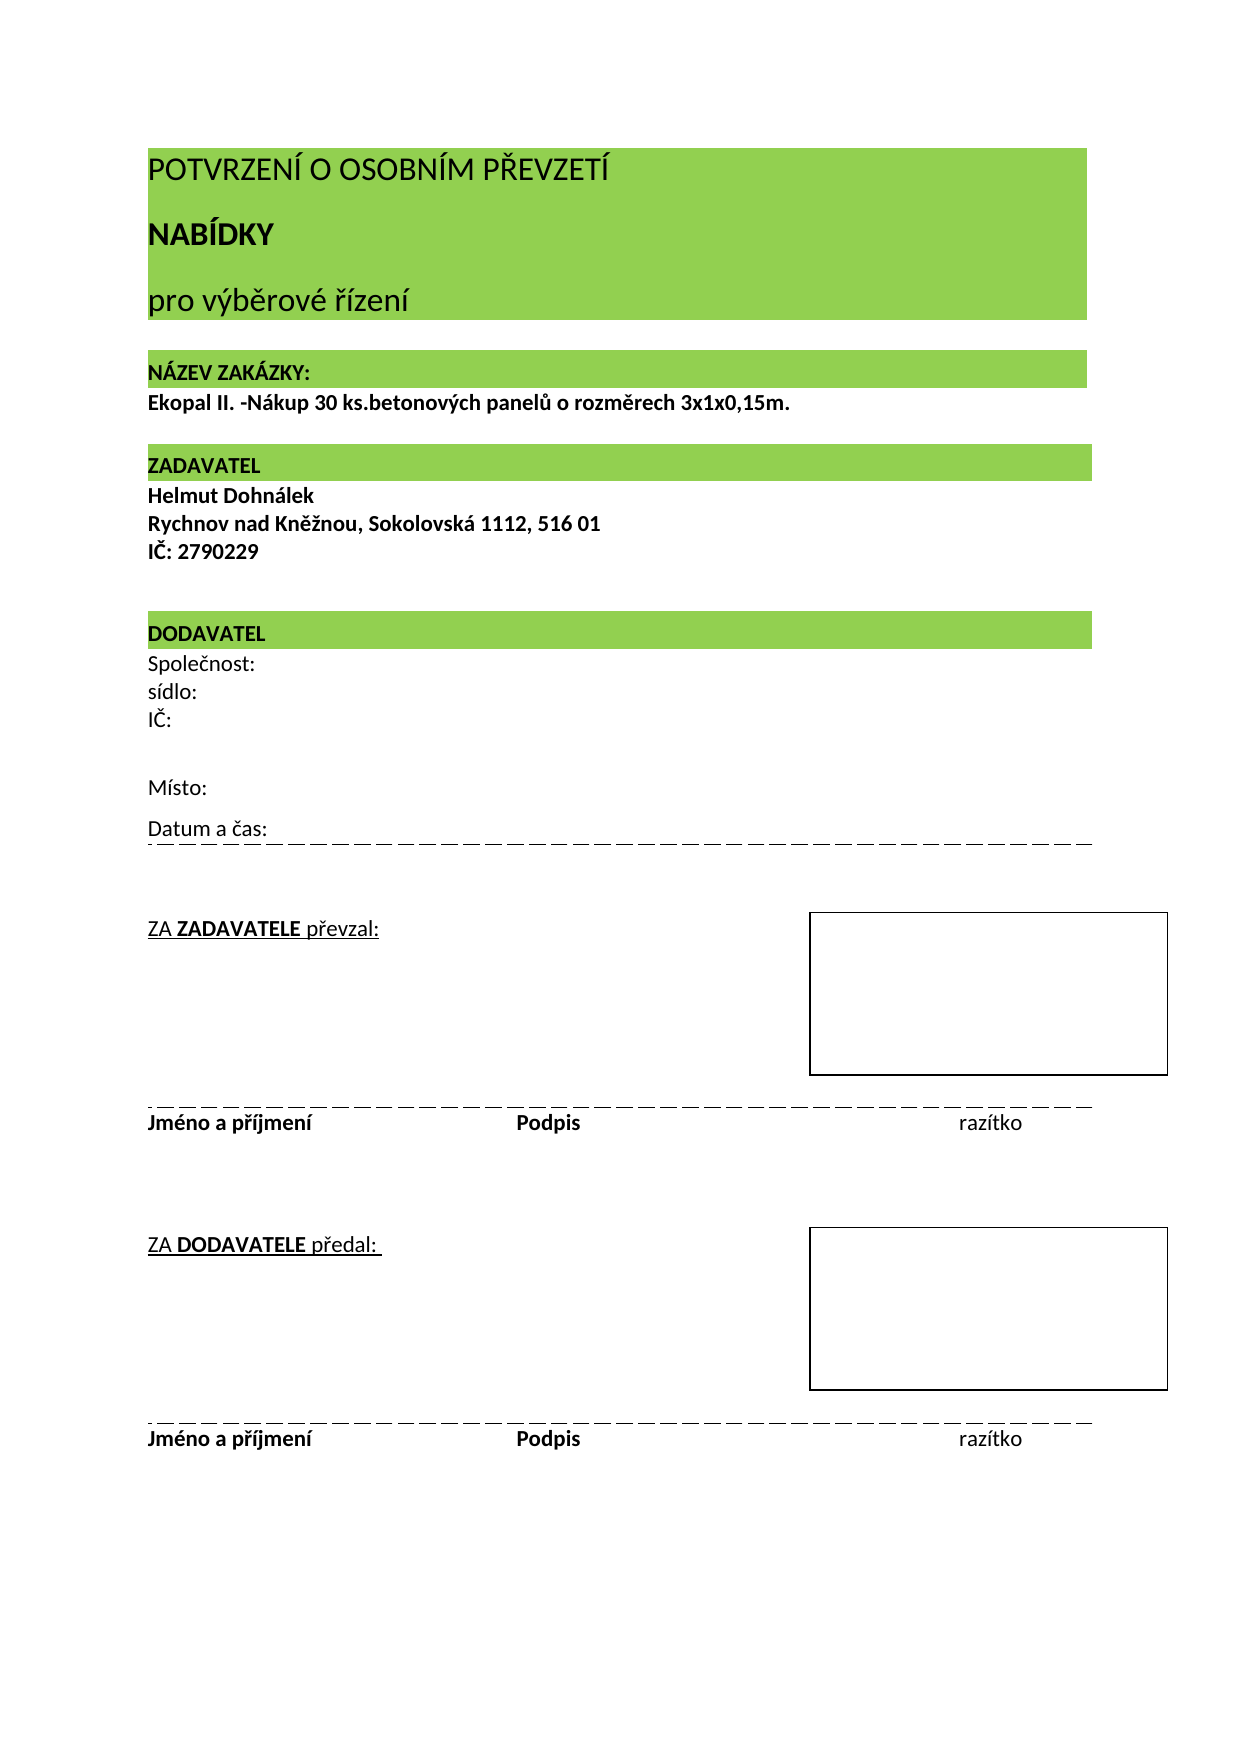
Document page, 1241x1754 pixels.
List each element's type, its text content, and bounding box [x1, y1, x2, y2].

text pro výběrové řízení [148, 279, 1087, 320]
text DODAVATEL [148, 611, 1092, 649]
text ZADAVATEL [148, 444, 1092, 481]
text IČ: 2790229 [148, 537, 1092, 566]
text Rychnov nad Kněžnou, Sokolovská 1112, 516 01 [148, 509, 1092, 537]
text IČ: [148, 705, 1092, 733]
text Jméno a příjmení Podpis razítko [148, 1424, 1092, 1452]
text Ekopal II. -Nákup 30 ks.betonových panelů o rozměrech 3x1x0,15m. [148, 388, 1092, 416]
text ZA DODAVATELE předal: [148, 1230, 809, 1258]
text NABÍDKY [148, 213, 1087, 254]
text POTVRZENÍ O OSOBNÍM PŘEVZETÍ [148, 148, 1087, 188]
text Místo: [148, 773, 1092, 801]
text Jméno a příjmení Podpis razítko [148, 1108, 1092, 1136]
text Datum a čas: [148, 814, 1092, 845]
text sídlo: [148, 677, 1092, 705]
text Helmut Dohnálek [148, 481, 1092, 509]
text NÁZEV ZAKÁZKY: [148, 350, 1087, 388]
text Společnost: [148, 649, 1092, 677]
text ZA ZADAVATELE převzal: [148, 914, 809, 942]
